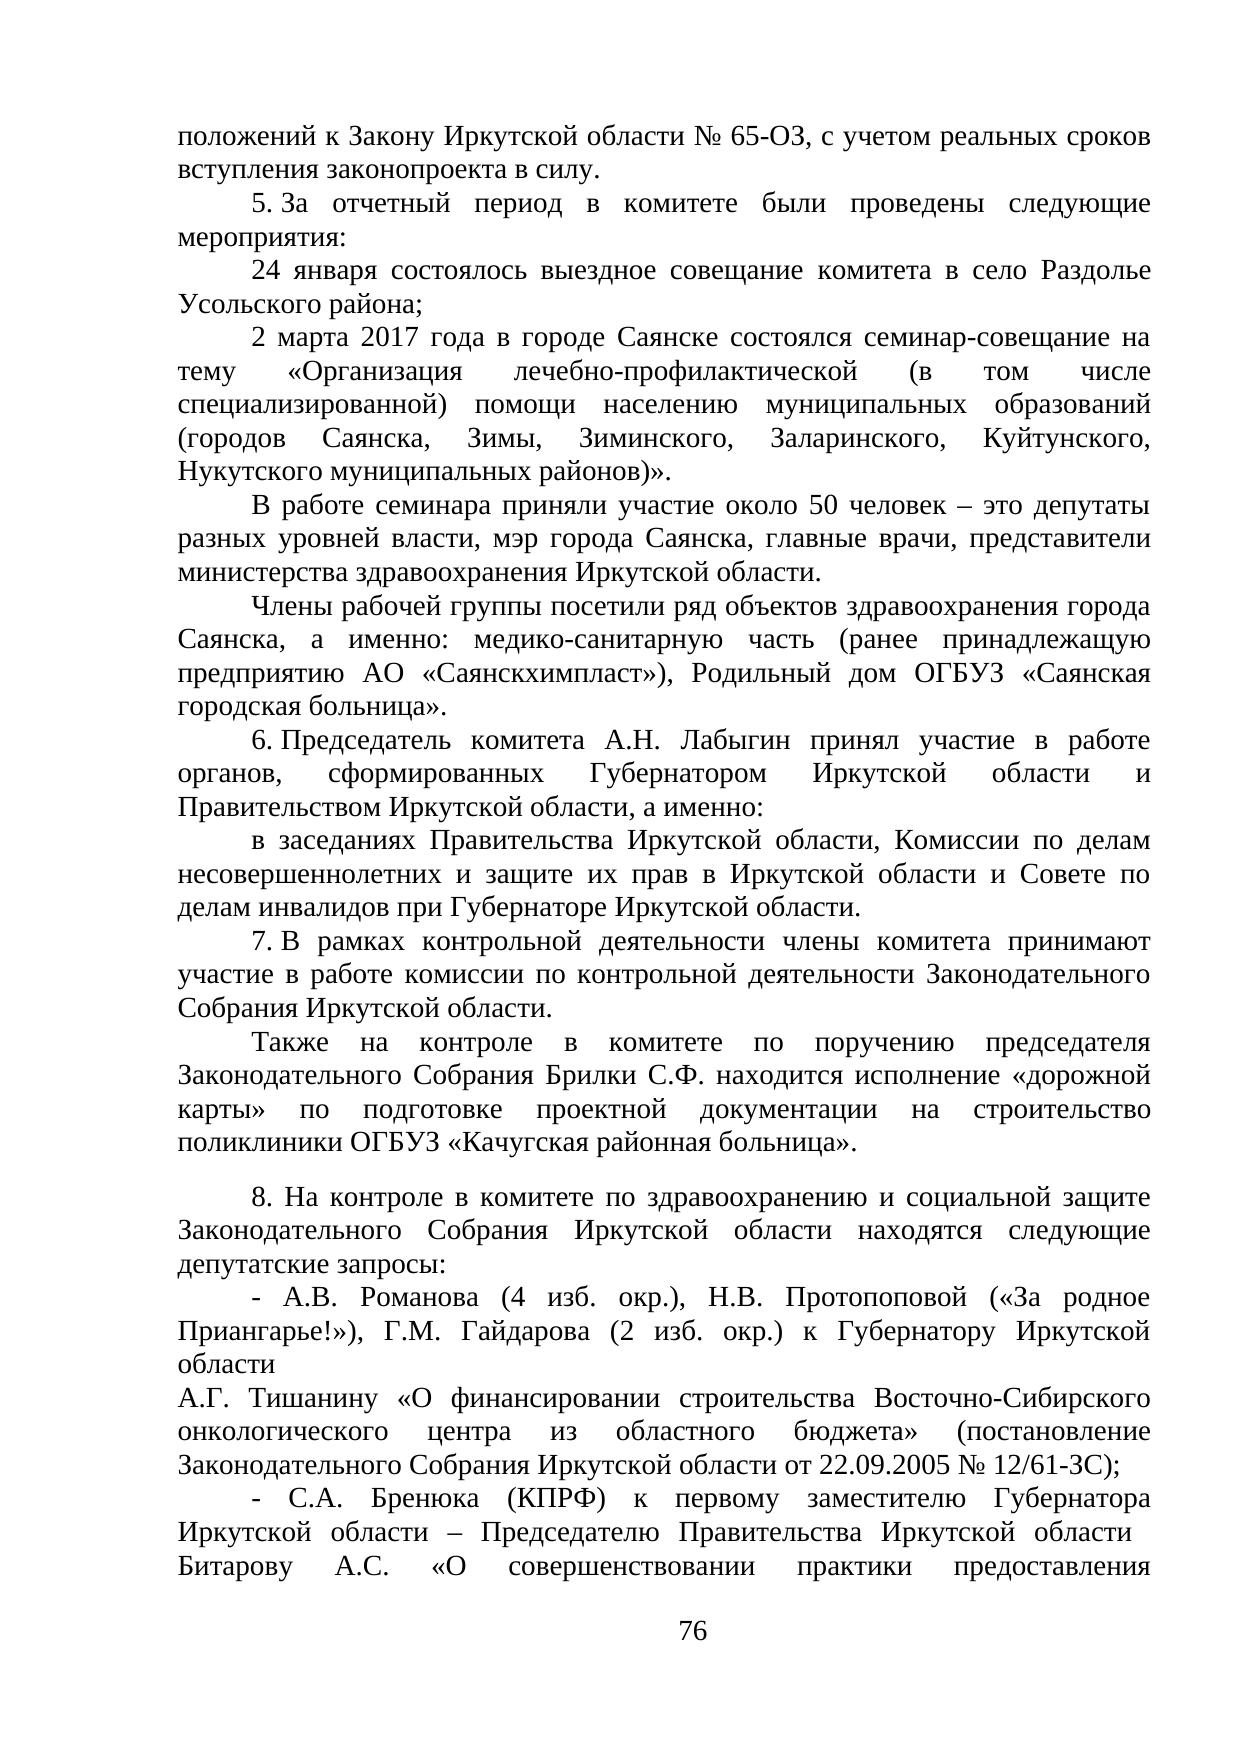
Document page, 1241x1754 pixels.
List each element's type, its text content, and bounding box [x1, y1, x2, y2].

list В работе семинара приняли участие около 50 человек – это депутаты разных уровней власти, мэр города Саянска, главные врачи, представители министерства здравоохранения Иркутской области. [177, 487, 1152, 588]
text в заседаниях Правительства Иркутской области, Комиссии по делам несовершеннолетних и защите их прав в Иркутской области и Совете по делам инвалидов при Губернаторе Иркутской области. [177, 822, 1152, 923]
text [177, 1481, 1152, 1581]
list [177, 118, 1152, 185]
list За отчетный период в комитете были проведены следующие мероприятия: [177, 185, 1152, 252]
list 24 января состоялось выездное совещание комитета в село Раздолье Усольского района; [177, 252, 1152, 319]
list 2 марта 2017 года в городе Саянске состоялся семинар-совещание на тему «Организация лечебно-профилактической (в том числе специализированной) помощи населению муниципальных образований (городов Саянска, Зимы, Зиминского, Заларинского, Куйтунского, Нукутского муниципальных районов)». [177, 319, 1152, 487]
list Члены рабочей группы посетили ряд объектов здравоохранения города Саянска, а именно: медико-санитарную часть (ранее принадлежащую предприятию АО «Саянскхимпласт»), Родильный дом ОГБУЗ «Саянская городская больница». [177, 588, 1152, 722]
text 8. На контроле в комитете по здравоохранению и социальной защите Законодательного Собрания Иркутской области находятся следующие депутатские запросы: [177, 1179, 1152, 1279]
list Председатель комитета А.Н. Лабыгин принял участие в работе органов, сформированных Губернатором Иркутской области и Правительством Иркутской области, а именно: [177, 722, 1152, 822]
list Также на контроле в комитете по поручению председателя Законодательного Собрания Брилки С.Ф. находится исполнение «дорожной карты» по подготовке проектной документации на строительство поликлиники ОГБУЗ «Качугская районная больница». [177, 1024, 1152, 1158]
text - А.В. Романова (4 изб. окр.), Н.В. Протопоповой («За родное Приангарье!»), Г.М. Гайдарова (2 изб. окр.) к Губернатору Иркутской области А.Г. Тишанину «О финансировании строительства Восточно-Сибирского онкологического центра из областного бюджета» (постановление Законодательного Собрания Иркутской области от 22.09.2005 № 12/61-ЗС); [177, 1279, 1152, 1481]
list В рамках контрольной деятельности члены комитета принимают участие в работе комиссии по контрольной деятельности Законодательного Собрания Иркутской области. [177, 923, 1152, 1024]
